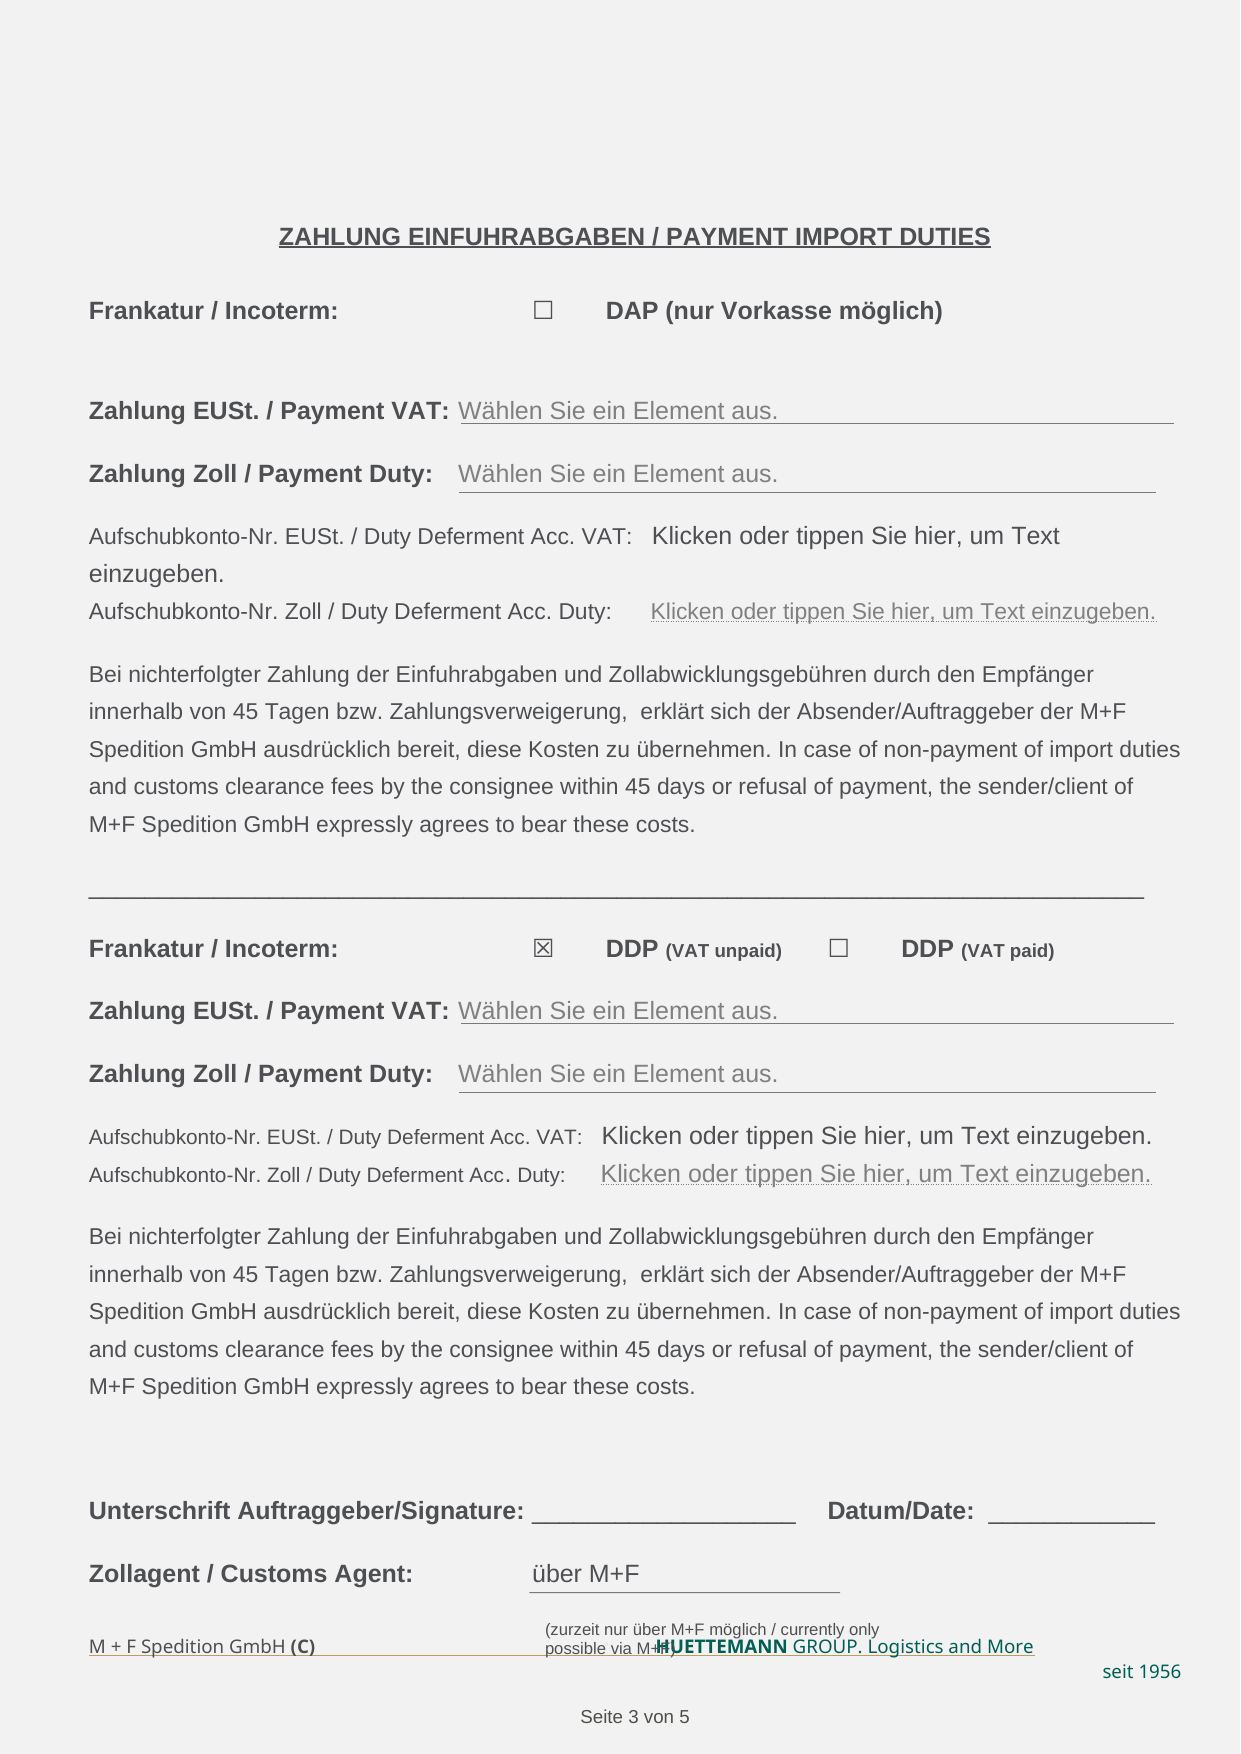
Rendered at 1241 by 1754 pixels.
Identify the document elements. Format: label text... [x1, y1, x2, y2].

text Aufschubkonto-Nr. EUSt. / Duty Deferment Acc. VAT: Aufschubkonto-Nr. Zoll / Duty Deferment Acc. Duty: [89, 1114, 1181, 1189]
text Zahlung Einfuhrabgaben / Payment import duties [89, 221, 1181, 250]
text Zahlung EUSt. / Payment VAT: [89, 989, 1181, 1027]
text Bei nichterfolgter Zahlung der Einfuhrabgaben und Zollabwicklungsgebühren durch den Empfänger innerhalb von 45 Tagen bzw. Zahlungsverweigerung, erklärt sich der Absender/Auftraggeber der M+F Spedition GmbH ausdrücklich bereit, diese Kosten zu übernehmen. In case of non-payment of import duties and customs clearance fees by the consignee within 45 days or refusal of payment, the sender/client of M+F Spedition GmbH expressly agrees to bear these costs. [89, 1214, 1181, 1402]
text Zahlung Zoll / Payment Duty: [89, 1052, 1181, 1089]
text Frankatur / Incoterm: DDP (VAT unpaid) DDP (VAT paid) [89, 927, 1181, 964]
text Aufschubkonto-Nr. EUSt. / Duty Deferment Acc. VAT: Aufschubkonto-Nr. Zoll / Duty Deferment Acc. Duty: [89, 514, 1181, 627]
text Zahlung EUSt. / Payment VAT: [89, 389, 1181, 427]
text Bei nichterfolgter Zahlung der Einfuhrabgaben und Zollabwicklungsgebühren durch den Empfänger innerhalb von 45 Tagen bzw. Zahlungsverweigerung, erklärt sich der Absender/Auftraggeber der M+F Spedition GmbH ausdrücklich bereit, diese Kosten zu übernehmen. In case of non-payment of import duties and customs clearance fees by the consignee within 45 days or refusal of payment, the sender/client of M+F Spedition GmbH expressly agrees to bear these costs. [89, 652, 1181, 839]
text Zahlung Zoll / Payment Duty: [89, 452, 1181, 489]
text ____________________________________________________________________________ [89, 864, 1181, 902]
text Zollagent / Customs Agent: [89, 1552, 1181, 1589]
text Unterschrift Auftraggeber/Signature: ___________________ Datum/Date: ____________ [89, 1489, 1181, 1527]
text Frankatur / Incoterm: DAP (nur Vorkasse möglich) [89, 289, 1181, 364]
